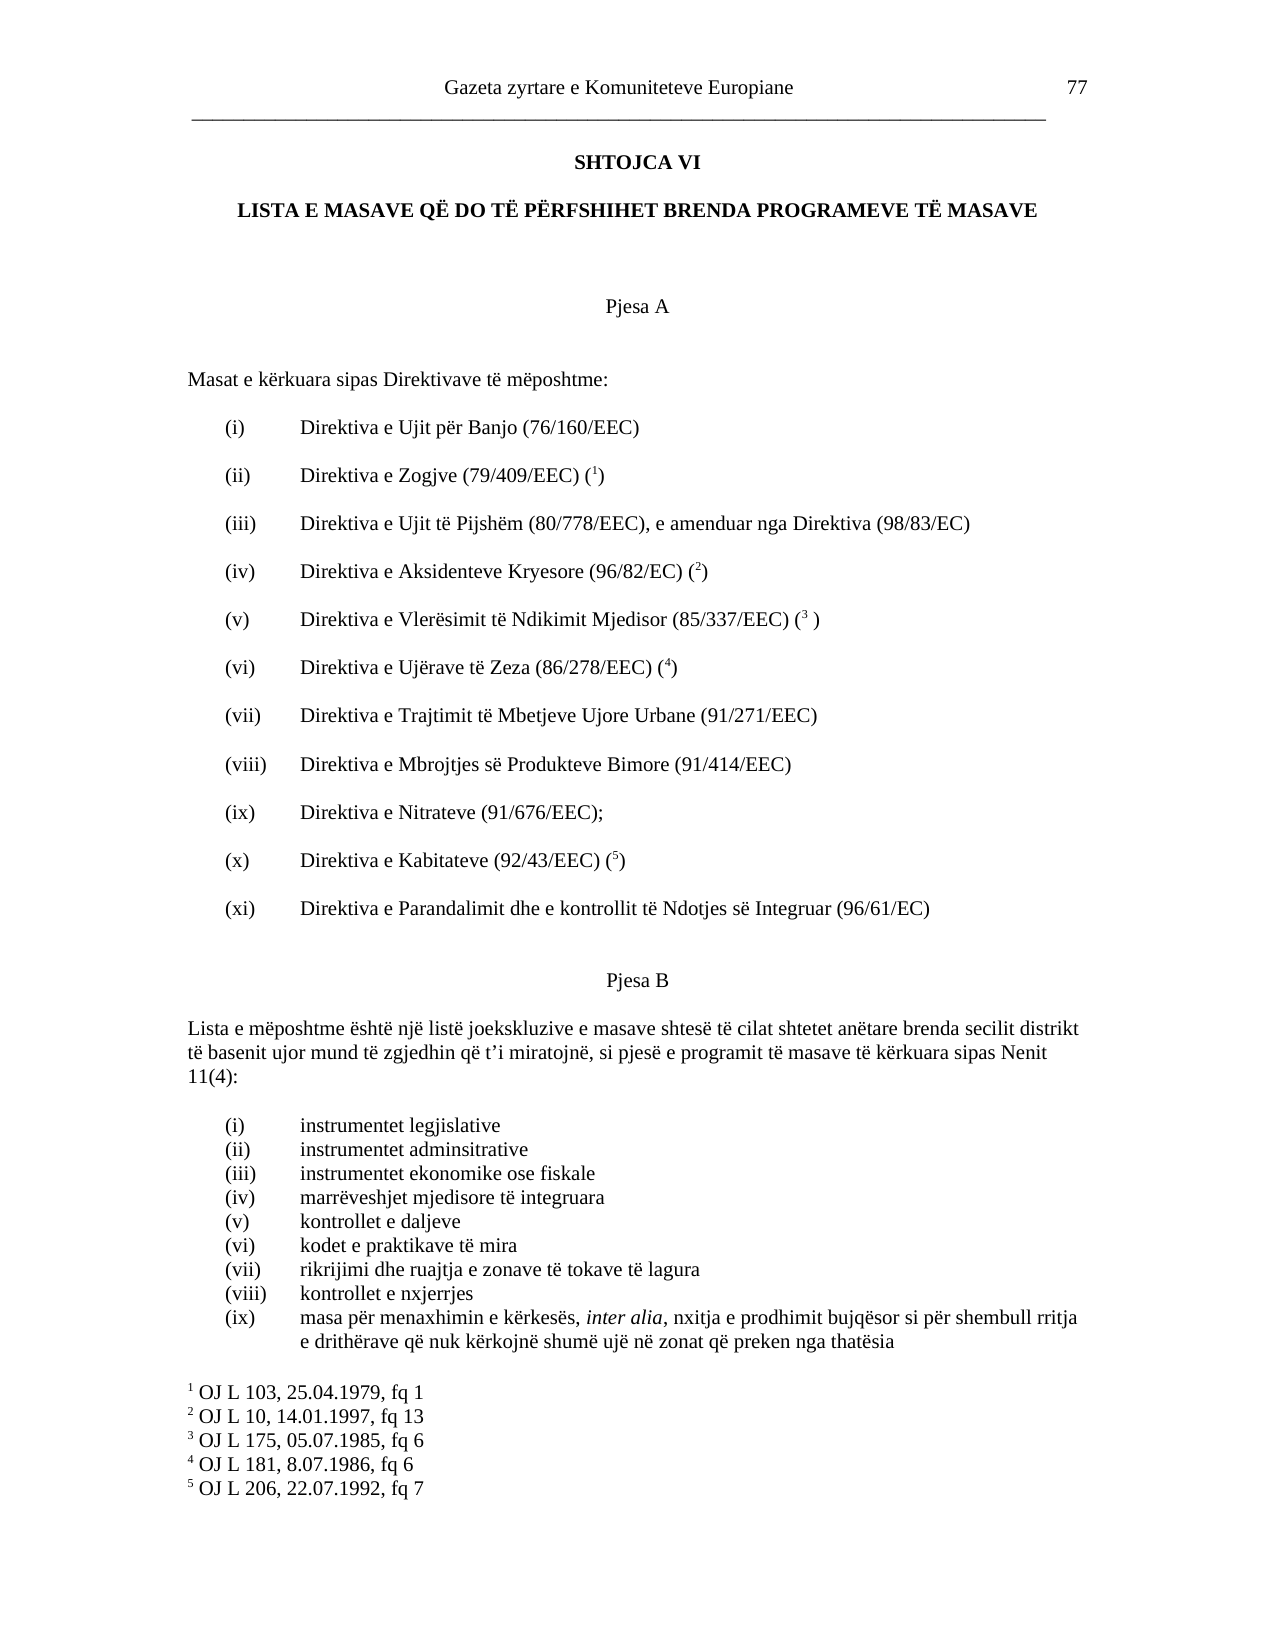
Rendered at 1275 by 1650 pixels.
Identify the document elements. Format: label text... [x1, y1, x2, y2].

list Direktiva e Parandalimit dhe e kontrollit të Ndotjes së Integruar (96/61/EC) [225, 896, 1087, 920]
list instrumentet legjislative [225, 1112, 1087, 1137]
list rikrijimi dhe ruajtja e zonave të tokave të lagura [225, 1257, 1087, 1281]
text LISTA E MASAVE QË DO TË PËRFSHIHET BRENDA PROGRAMEVE TË MASAVE [187, 198, 1087, 222]
list marrëveshjet mjedisore të integruara [225, 1185, 1087, 1209]
list Direktiva e Ujërave të Zeza (86/278/EEC) () [225, 655, 1087, 679]
list Direktiva e Aksidenteve Kryesore (96/82/EC) () [225, 559, 1087, 583]
text Masat e kërkuara sipas Direktivave të mëposhtme: [187, 367, 1087, 391]
list Direktiva e Mbrojtjes së Produkteve Bimore (91/414/EEC) [225, 752, 1087, 776]
list Direktiva e Nitrateve (91/676/EEC); [225, 800, 1087, 824]
text Pjesa A [187, 294, 1087, 318]
text SHTOJCA VI [187, 150, 1087, 174]
list Direktiva e Vlerësimit të Ndikimit Mjedisor (85/337/EEC) ( ) [225, 607, 1087, 631]
list kontrollet e nxjerrjes [225, 1281, 1087, 1305]
list kodet e praktikave të mira [225, 1233, 1087, 1257]
list Direktiva e Ujit të Pijshëm (80/778/EEC), e amenduar nga Direktiva (98/83/EC) [225, 511, 1087, 535]
text Lista e mëposhtme është një listë joekskluzive e masave shtesë të cilat shtetet anëtare brenda secilit distrikt të basenit ujor mund të zgjedhin që t’i miratojnë, si pjesë e programit të masave të kërkuara sipas Nenit 11(4): [187, 1016, 1087, 1088]
text Pjesa B [187, 968, 1087, 992]
list instrumentet ekonomike ose fiskale [225, 1161, 1087, 1185]
list masa për menaxhimin e kërkesës, inter alia, nxitja e prodhimit bujqësor si për shembull rritja e drithërave që nuk kërkojnë shumë ujë në zonat që preken nga thatësia [225, 1305, 1087, 1353]
list instrumentet adminsitrative [225, 1137, 1087, 1161]
list Direktiva e Zogjve (79/409/EEC) () [225, 463, 1087, 487]
list Direktiva e Kabitateve (92/43/EEC) () [225, 848, 1087, 872]
list Direktiva e Trajtimit të Mbetjeve Ujore Urbane (91/271/EEC) [225, 703, 1087, 727]
list kontrollet e daljeve [225, 1209, 1087, 1233]
list Direktiva e Ujit për Banjo (76/160/EEC) [225, 415, 1087, 439]
